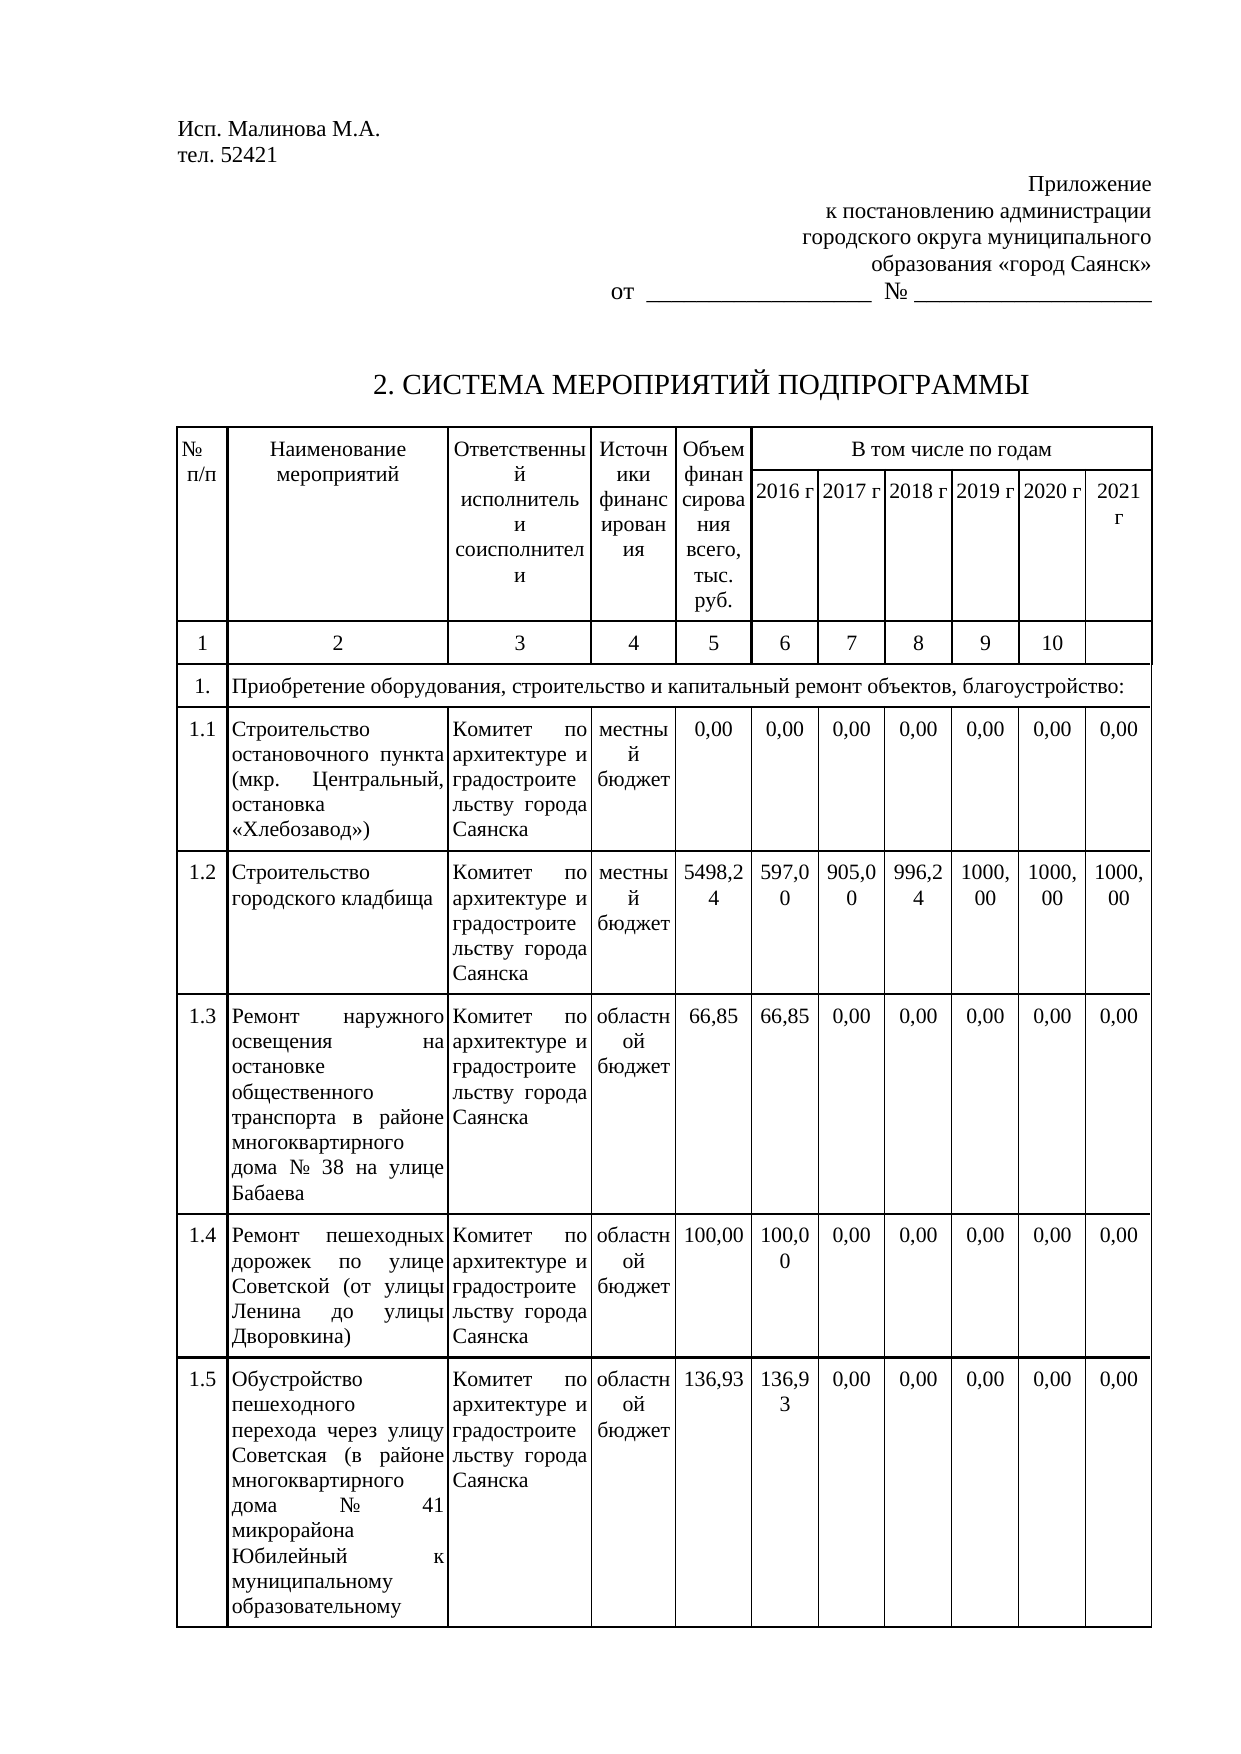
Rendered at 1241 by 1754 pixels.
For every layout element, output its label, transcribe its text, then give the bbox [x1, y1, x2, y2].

table_header Объем финансирования всего, тыс. руб. [677, 428, 750, 620]
table_cell Комитет по архитектуре и градостроительству города Саянска [449, 708, 591, 849]
table_header В том числе по годам [753, 428, 1151, 469]
table_cell 4 [592, 622, 675, 663]
table_cell 66,85 [752, 995, 818, 1213]
table_cell 10 [1020, 622, 1085, 663]
table_cell [886, 471, 951, 620]
title к постановлению администрации [177, 197, 1152, 223]
table_cell Строительство городского кладбища [229, 852, 447, 993]
title Приложение [177, 171, 1152, 197]
text Исп. Малинова М.А. [177, 115, 1152, 141]
table_cell Ремонт наружного освещения на остановке общественного транспорта в районе многоквартирного дома № 38 на улице Бабаева [229, 995, 447, 1213]
table_cell 0,00 [819, 995, 884, 1213]
table_cell Ремонт пешеходных дорожек по улице Советской (от улицы Ленина до улицы Дворовкина) [229, 1215, 447, 1356]
title городского округа муниципального [177, 223, 1152, 249]
table_header Источники финансирования [592, 428, 675, 620]
table_cell 0,00 [1086, 1213, 1151, 1356]
table_cell 0,00 [819, 1359, 884, 1626]
table_cell Комитет по архитектуре и градостроительству города Саянска [449, 995, 591, 1213]
table_cell 5498,24 [676, 852, 751, 993]
table_cell 8 [886, 622, 951, 663]
table_cell 0,00 [885, 1215, 951, 1356]
table_cell [1020, 471, 1085, 620]
table_cell 1000,00 [952, 852, 1018, 993]
table_cell 0,00 [1019, 1215, 1085, 1356]
table_cell местный бюджет [592, 852, 675, 993]
table_cell областной бюджет [592, 995, 675, 1213]
table_cell 66,85 [676, 995, 751, 1213]
table_cell 1.3 [178, 995, 226, 1213]
table_cell 100,00 [676, 1215, 751, 1356]
table_cell 0,00 [952, 995, 1018, 1213]
table_cell 3 [449, 622, 590, 663]
table_cell [819, 471, 884, 620]
table_cell 136,93 [676, 1359, 751, 1626]
table_cell 0,00 [1019, 1359, 1085, 1626]
table_cell 0,00 [1086, 1356, 1151, 1626]
table_cell [753, 471, 817, 620]
table_cell 9 [953, 622, 1018, 663]
table_cell 1.1 [178, 708, 226, 849]
table_cell 0,00 [885, 995, 951, 1213]
table_cell 5 [677, 622, 750, 663]
table_cell 0,00 [952, 1215, 1018, 1356]
table_cell 1000,00 [1086, 850, 1151, 993]
table_cell 0,00 [952, 708, 1018, 849]
text тел. 52421 [177, 141, 1152, 168]
table_cell 0,00 [1086, 706, 1151, 849]
table_cell 7 [819, 622, 884, 663]
table_cell 0,00 [819, 708, 884, 849]
table_cell 1. [178, 665, 226, 706]
table_cell 996,24 [885, 852, 951, 993]
table_cell местный бюджет [592, 708, 675, 849]
title образования «город Саянск» [177, 249, 1152, 276]
table_cell 2 [229, 622, 447, 663]
text от __________________ № ___________________ [177, 276, 1152, 305]
table_cell областной бюджет [592, 1215, 675, 1356]
table_cell областной бюджет [592, 1359, 675, 1626]
table_header Наименование мероприятий [229, 428, 447, 620]
table_cell 0,00 [1086, 993, 1151, 1213]
table_cell 1.5 [178, 1359, 226, 1626]
table_cell 1000,00 [1019, 852, 1085, 993]
table_cell Комитет по архитектуре и градостроительству города Саянска [449, 852, 591, 993]
table_cell 0,00 [952, 1359, 1018, 1626]
table_cell 905,00 [819, 852, 884, 993]
table_cell 100,00 [752, 1215, 818, 1356]
table_cell 0,00 [676, 708, 751, 849]
table_cell [1086, 622, 1151, 663]
table_cell 6 [753, 622, 817, 663]
table_cell Приобретение оборудования, строительство и капитальный ремонт объектов, благоустройство: [229, 663, 1151, 706]
table_header № п/п [178, 428, 226, 620]
table_cell 597,00 [752, 852, 818, 993]
table_cell 1 [178, 622, 226, 663]
table_header Ответственный исполнитель и соисполнители [449, 428, 590, 620]
table_cell 0,00 [885, 708, 951, 849]
table_cell 0,00 [1019, 708, 1085, 849]
table_cell 0,00 [752, 708, 818, 849]
table_cell 136,93 [752, 1359, 818, 1626]
table_cell 2021 г [1086, 471, 1151, 620]
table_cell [229, 1359, 447, 1626]
text 2. СИСТЕМА МЕРОПРИЯТИЙ ПОДПРОГРАММЫ [177, 367, 1152, 401]
table_cell [953, 471, 1018, 620]
table_cell 1.4 [178, 1215, 226, 1356]
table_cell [449, 1359, 591, 1626]
table_cell 0,00 [885, 1359, 951, 1626]
table_cell 0,00 [819, 1215, 884, 1356]
table_cell Строительство остановочного пункта (мкр. Центральный, остановка «Хлебозавод») [229, 708, 447, 849]
table_cell 0,00 [1019, 995, 1085, 1213]
table_cell Комитет по архитектуре и градостроительству города Саянска [449, 1215, 591, 1356]
table_cell 1.2 [178, 852, 226, 993]
